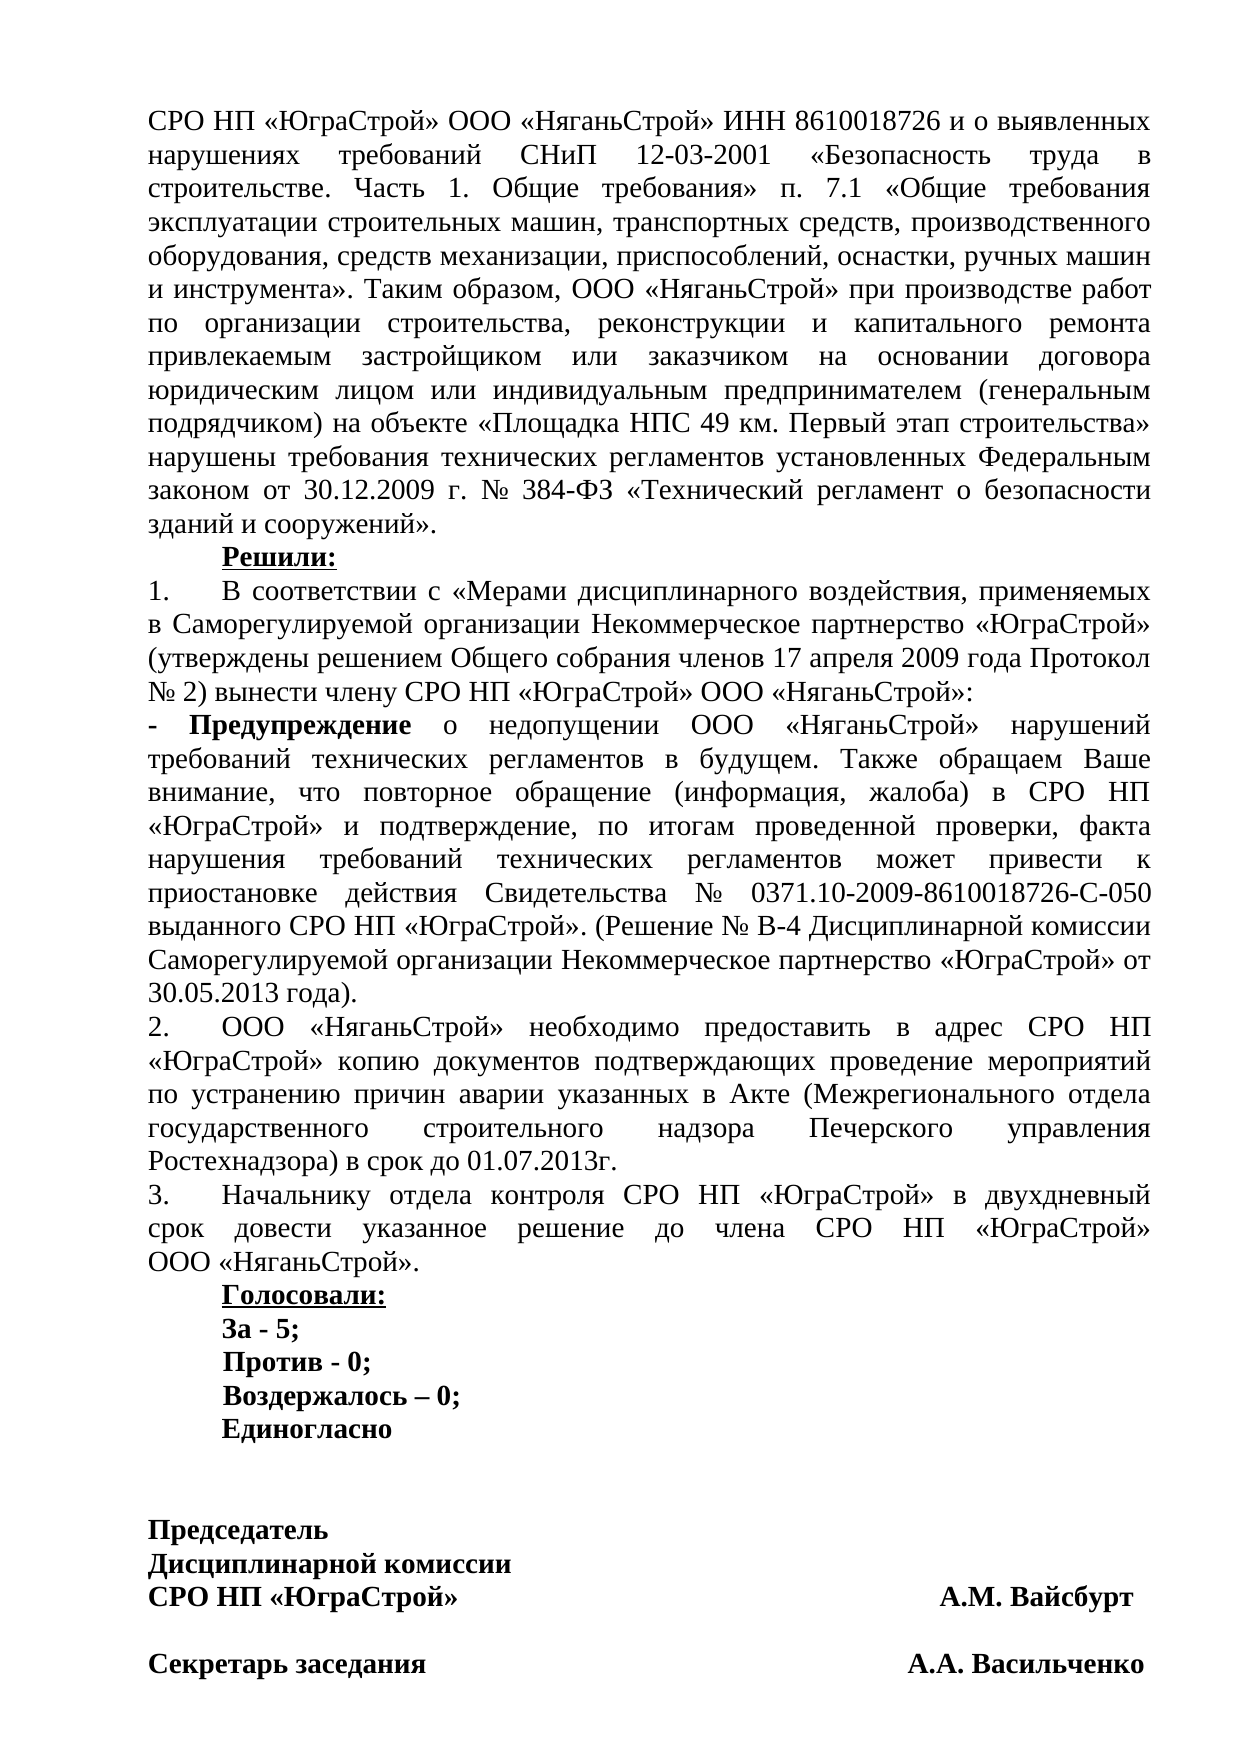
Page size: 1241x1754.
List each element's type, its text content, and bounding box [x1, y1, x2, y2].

text Против - 0; [148, 1344, 1152, 1378]
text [148, 103, 1152, 539]
text СРО НП «ЮграСтрой» А.М. Вайсбурт [148, 1579, 1152, 1613]
text - Предупреждение о недопущении ООО «НяганьСтрой» нарушений требований технических регламентов в будущем. Также обращаем Ваше внимание, что повторное обращение (информация, жалоба) в СРО НП «ЮграСтрой» и подтверждение, по итогам проведенной проверки, факта нарушения требований технических регламентов может привести к приостановке действия Свидетельства № 0371.10-2009-8610018726-С-050 выданного СРО НП «ЮграСтрой». (Решение № В-4 Дисциплинарной комиссии Саморегулируемой организации Некоммерческое партнерство «ЮграСтрой» от 30.05.2013 года). [148, 707, 1152, 1009]
text Решили: [222, 539, 1152, 573]
text Единогласно [148, 1412, 1152, 1445]
text Дисциплинарной комиссии [148, 1546, 1152, 1579]
text 3. Начальнику отдела контроля СРО НП «ЮграСтрой» в двухдневный срок довести указанное решение до члена СРО НП «ЮграСтрой» ООО «НяганьСтрой». [148, 1177, 1152, 1277]
text Воздержалось – 0; [148, 1378, 1152, 1412]
text 2. ООО «НяганьСтрой» необходимо предоставить в адрес СРО НП «ЮграСтрой» копию документов подтверждающих проведение мероприятий по устранению причин аварии указанных в Акте (Межрегионального отдела государственного строительного надзора Печерского управления Ростехнадзора) в срок до 01.07.2013г. [148, 1009, 1152, 1177]
text Секретарь заседания А.А. Васильченко [148, 1646, 1152, 1680]
text За - 5; [148, 1311, 1152, 1344]
text Голосовали: [148, 1277, 1152, 1311]
text 1. В соответствии с «Мерами дисциплинарного воздействия, применяемых в Саморегулируемой организации Некоммерческое партнерство «ЮграСтрой» (утверждены решением Общего собрания членов 17 апреля 2009 года Протокол № 2) вынести члену СРО НП «ЮграСтрой» ООО «НяганьСтрой»: [148, 573, 1152, 707]
text Председатель [148, 1512, 1152, 1546]
